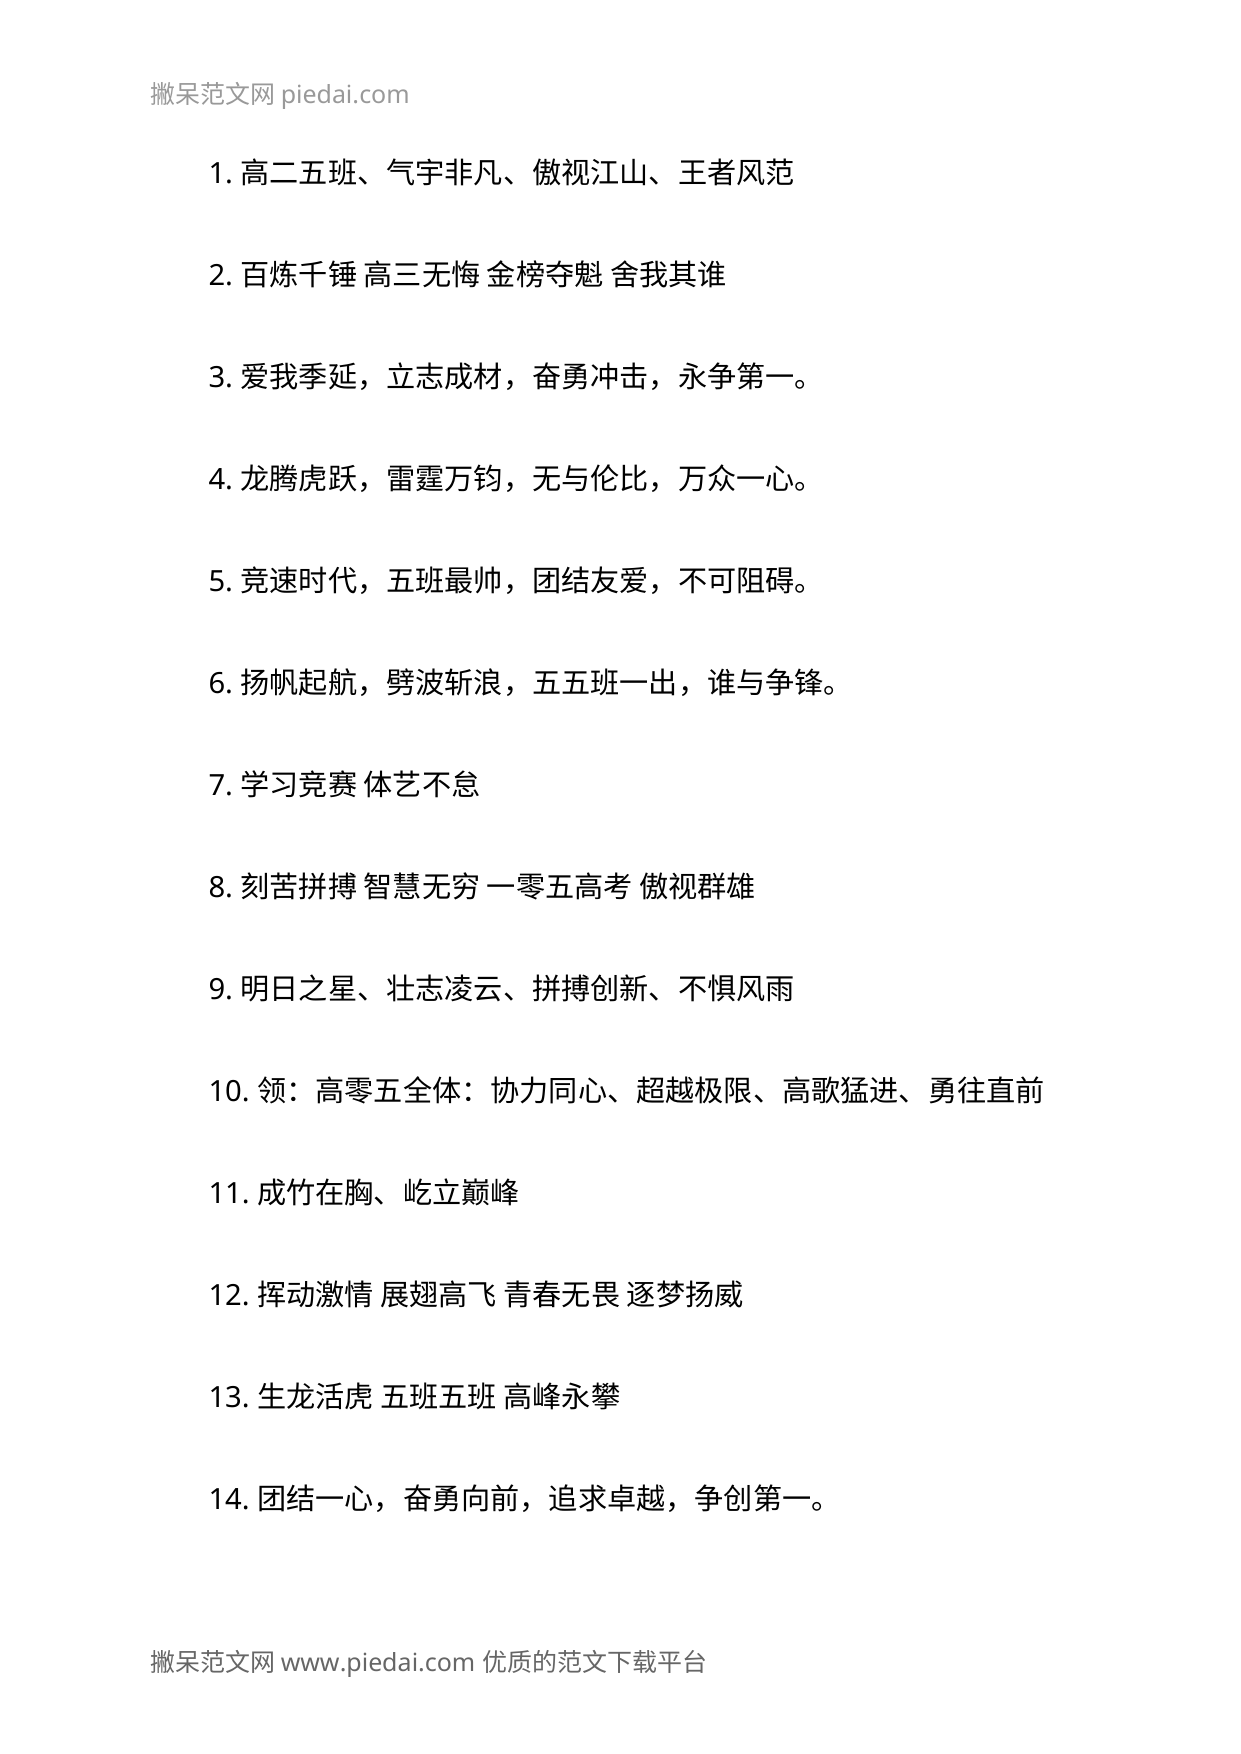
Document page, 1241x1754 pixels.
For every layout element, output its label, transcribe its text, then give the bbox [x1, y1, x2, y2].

text 12. 挥动激情 展翅高飞 青春无畏 逐梦扬威 [150, 1272, 1090, 1314]
text 13. 生龙活虎 五班五班 高峰永攀 [150, 1374, 1090, 1416]
text 2. 百炼千锤 高三无悔 金榜夺魁 舍我其谁 [150, 252, 1090, 294]
text 11. 成竹在胸、屹立巅峰 [150, 1170, 1090, 1212]
text 8. 刻苦拼搏 智慧无穷 一零五高考 傲视群雄 [150, 864, 1090, 906]
text 5. 竞速时代，五班最帅，团结友爱，不可阻碍。 [150, 558, 1090, 600]
text 6. 扬帆起航，劈波斩浪，五五班一出，谁与争锋。 [150, 660, 1090, 702]
text 10. 领：高零五全体：协力同心、超越极限、高歌猛进、勇往直前 [150, 1068, 1090, 1110]
text 4. 龙腾虎跃，雷霆万钧，无与伦比，万众一心。 [150, 456, 1090, 498]
text 3. 爱我季延，立志成材，奋勇冲击，永争第一。 [150, 354, 1090, 396]
text 7. 学习竞赛 体艺不怠 [150, 762, 1090, 804]
text 9. 明日之星、壮志凌云、拼搏创新、不惧风雨 [150, 966, 1090, 1008]
text 14. 团结一心，奋勇向前，追求卓越，争创第一。 [150, 1476, 1090, 1518]
text 1. 高二五班、气宇非凡、傲视江山、王者风范 [150, 150, 1090, 192]
